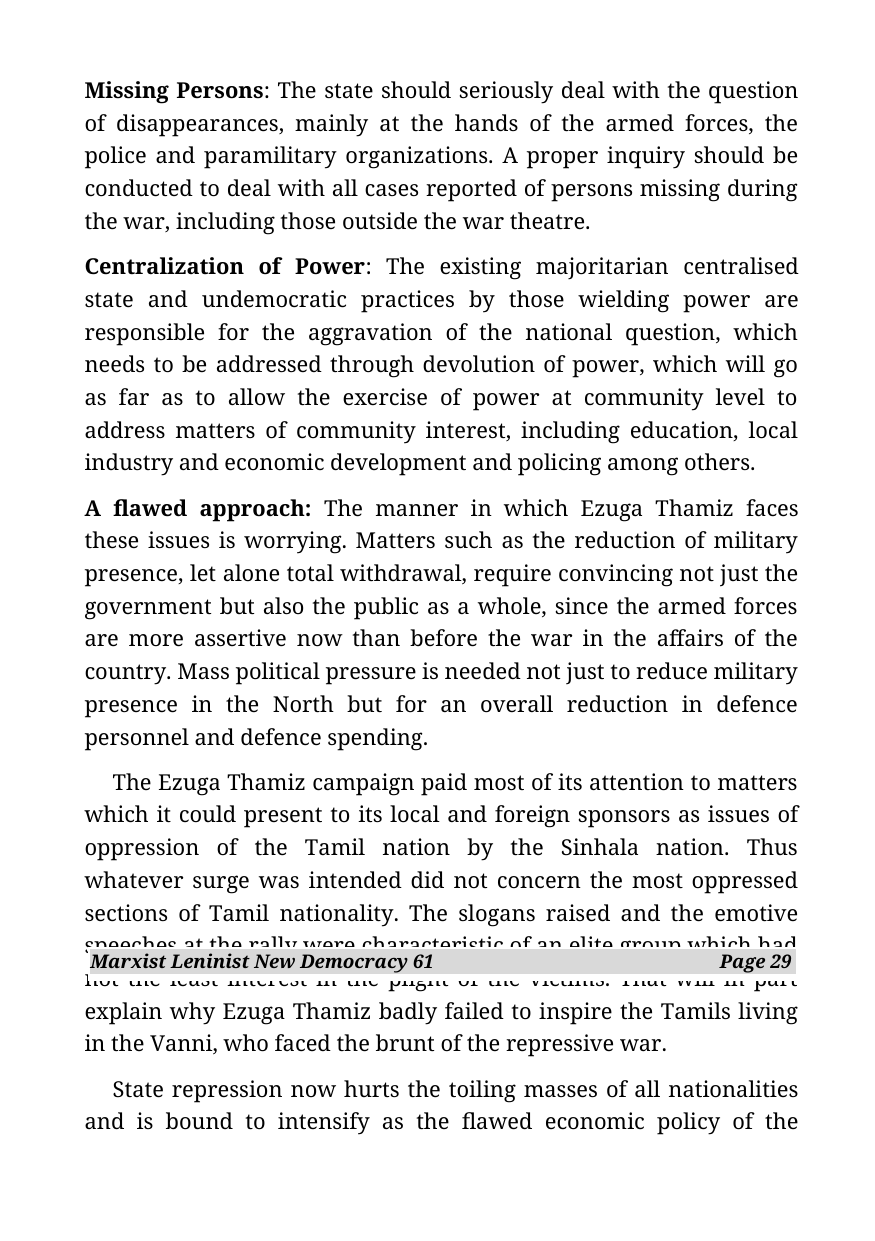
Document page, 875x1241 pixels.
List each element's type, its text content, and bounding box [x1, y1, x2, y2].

text Centralization of Power: The existing majoritarian centralised state and undemocratic practices by those wielding power are responsible for the aggravation of the national question, which needs to be addressed through devolution of power, which will go as far as to allow the exercise of power at community level to address matters of community interest, including education, local industry and economic development and policing among others. [84, 251, 799, 477]
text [84, 1073, 799, 1136]
text Missing Persons: The state should seriously deal with the question of disappearances, mainly at the hands of the armed forces, the police and paramilitary organizations. A proper inquiry should be conducted to deal with all cases reported of persons missing during the war, including those outside the war theatre. [84, 75, 799, 236]
text The Ezuga Thamiz campaign paid most of its attention to matters which it could present to its local and foreign sponsors as issues of oppression of the Tamil nation by the Sinhala nation. Thus whatever surge was intended did not concern the most oppressed sections of Tamil nationality. The slogans raised and the emotive speeches at the rally were characteristic of an elite group which had not the least interest in the plight of the victims. That will in part explain why Ezuga Thamiz badly failed to inspire the Tamils living in the Vanni, who faced the brunt of the repressive war. [84, 767, 799, 1058]
text A flawed approach: The manner in which Ezuga Thamiz faces these issues is worrying. Matters such as the reduction of military presence, let alone total withdrawal, require convincing not just the government but also the public as a whole, since the armed forces are more assertive now than before the war in the affairs of the country. Mass political pressure is needed not just to reduce military presence in the North but for an overall reduction in defence personnel and defence spending. [84, 492, 799, 751]
